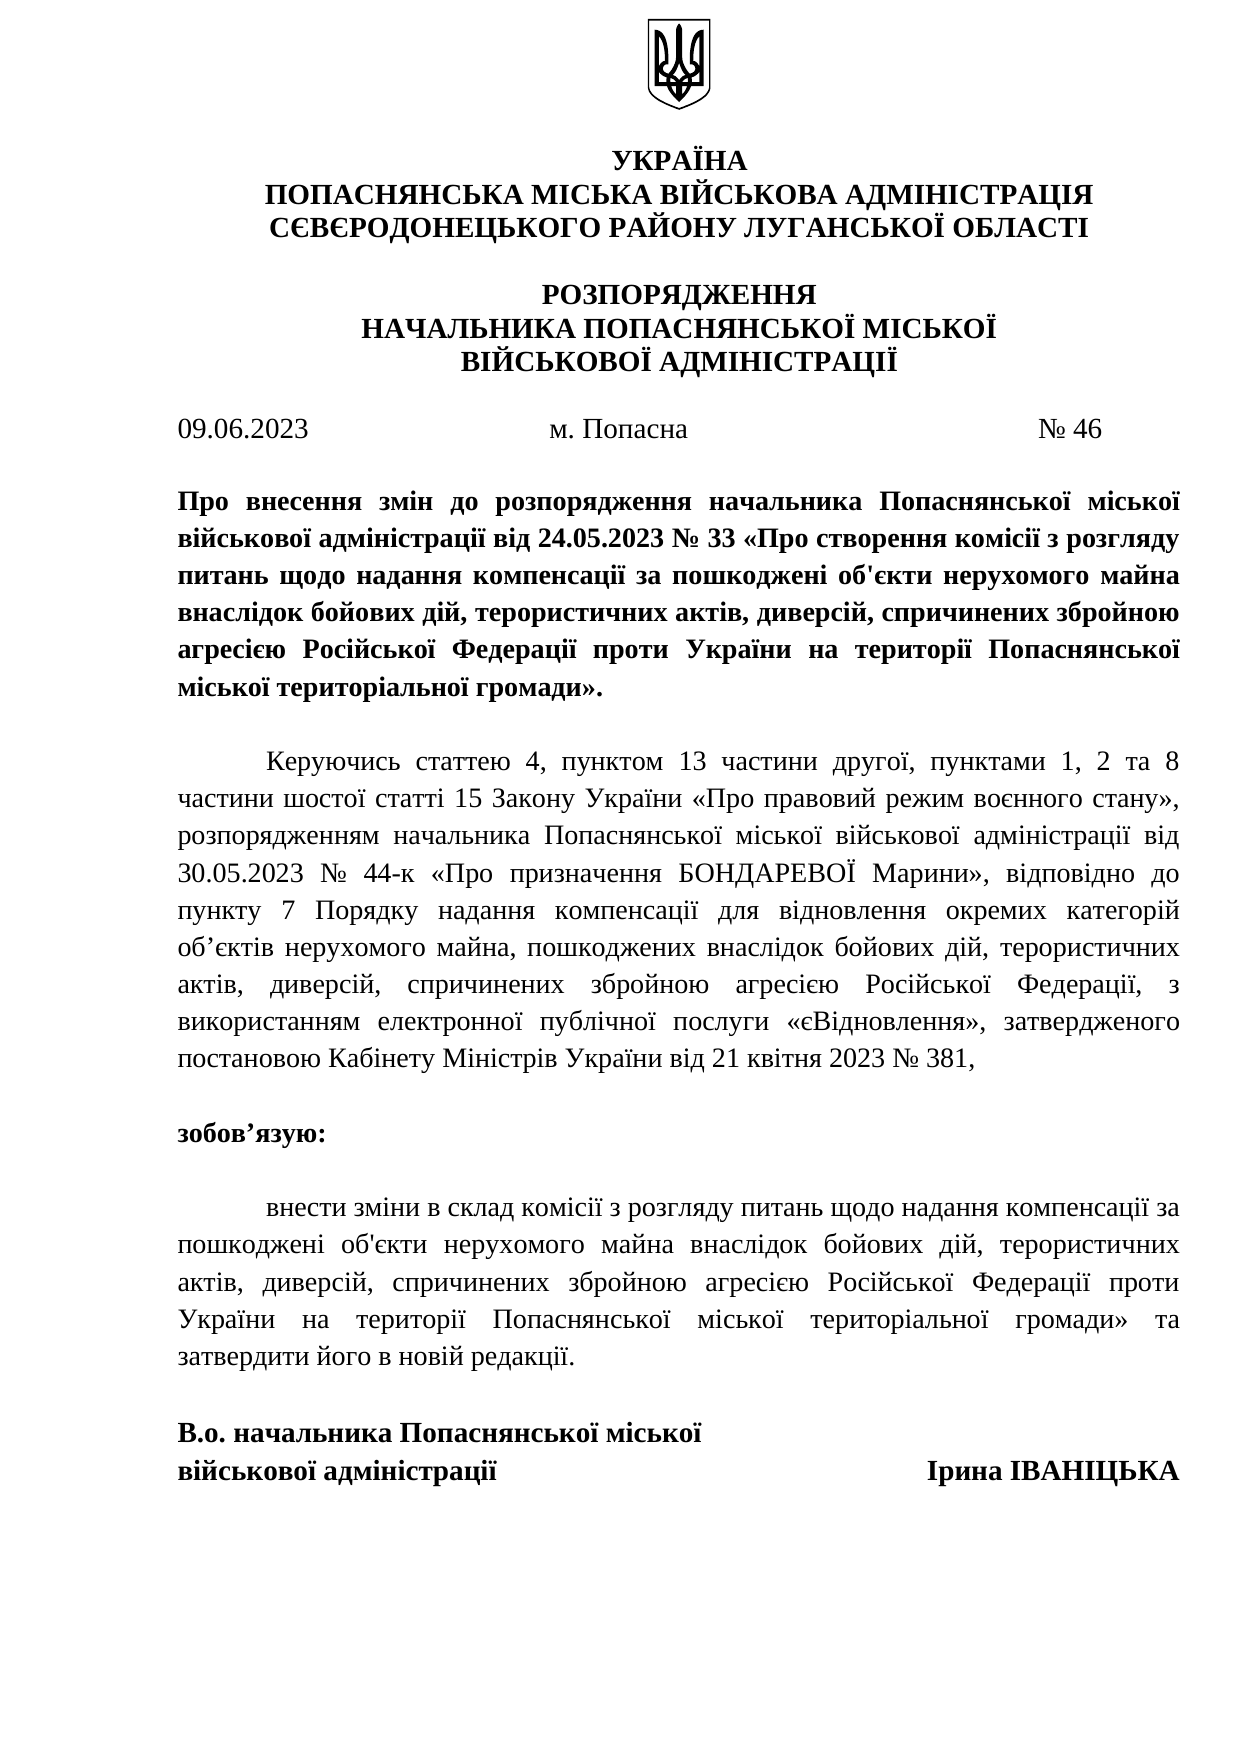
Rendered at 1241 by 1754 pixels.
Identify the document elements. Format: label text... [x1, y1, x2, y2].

text 09.06.2023 м. Попасна № 46 [177, 412, 1181, 445]
text ПОПАСНЯНСЬКА МІСЬКА ВІЙСЬКОВА АДМІНІСТРАЦІЯ СЄВЄРОДОНЕЦЬКОГО РАЙОНУ ЛУГАНСЬКОЇ ОБЛАСТІ [177, 177, 1181, 244]
text військової адміністрації Ірина ІВАНІЦЬКА [177, 1453, 1181, 1487]
text НАЧАЛЬНИКА ПОПАСНЯНСЬКОЇ МІСЬКОЇ [177, 311, 1181, 344]
text ВІЙСЬКОВОЇ АДМІНІСТРАЦІЇ [177, 344, 1181, 378]
text РОЗПОРЯДЖЕННЯ [177, 277, 1181, 311]
text УКРАЇНА [177, 143, 1181, 177]
text зобов’язую: [177, 1116, 1181, 1148]
text Керуючись статтею 4, пунктом 13 частини другої, пунктами 1, 2 та 8 частини шостої статті 15 Закону України «Про правовий режим воєнного стану», розпорядженням начальника Попаснянської міської військової адміністрації від 30.05.2023 № 44-к «Про призначення БОНДАРЕВОЇ Марини», відповідно до пункту 7 Порядку надання компенсації для відновлення окремих категорій об’єктів нерухомого майна, пошкоджених внаслідок бойових дій, терористичних актів, диверсій, спричинених збройною агресією Російської Федерації, з використанням електронної публічної послуги «єВідновлення», затвердженого постановою Кабінету Міністрів України від 21 квітня 2023 № 381, [177, 744, 1181, 1074]
text Про внесення змін до розпорядження начальника Попаснянської міської військової адміністрації від 24.05.2023 № 33 «Про створення комісії з розгляду питань щодо надання компенсації за пошкоджені об'єкти нерухомого майна внаслідок бойових дій, терористичних актів, диверсій, спричинених збройною агресією Російської Федерації проти України на території Попаснянської міської територіальної громади». [177, 484, 1181, 702]
text внести зміни в склад комісії з розгляду питань щодо надання компенсації за пошкоджені об'єкти нерухомого майна внаслідок бойових дій, терористичних актів, диверсій, спричинених збройною агресією Російської Федерації проти України на території Попаснянської міської територіальної громади» та затвердити його в новій редакції. [177, 1190, 1181, 1371]
text В.о. начальника Попаснянської міської [177, 1415, 1181, 1448]
